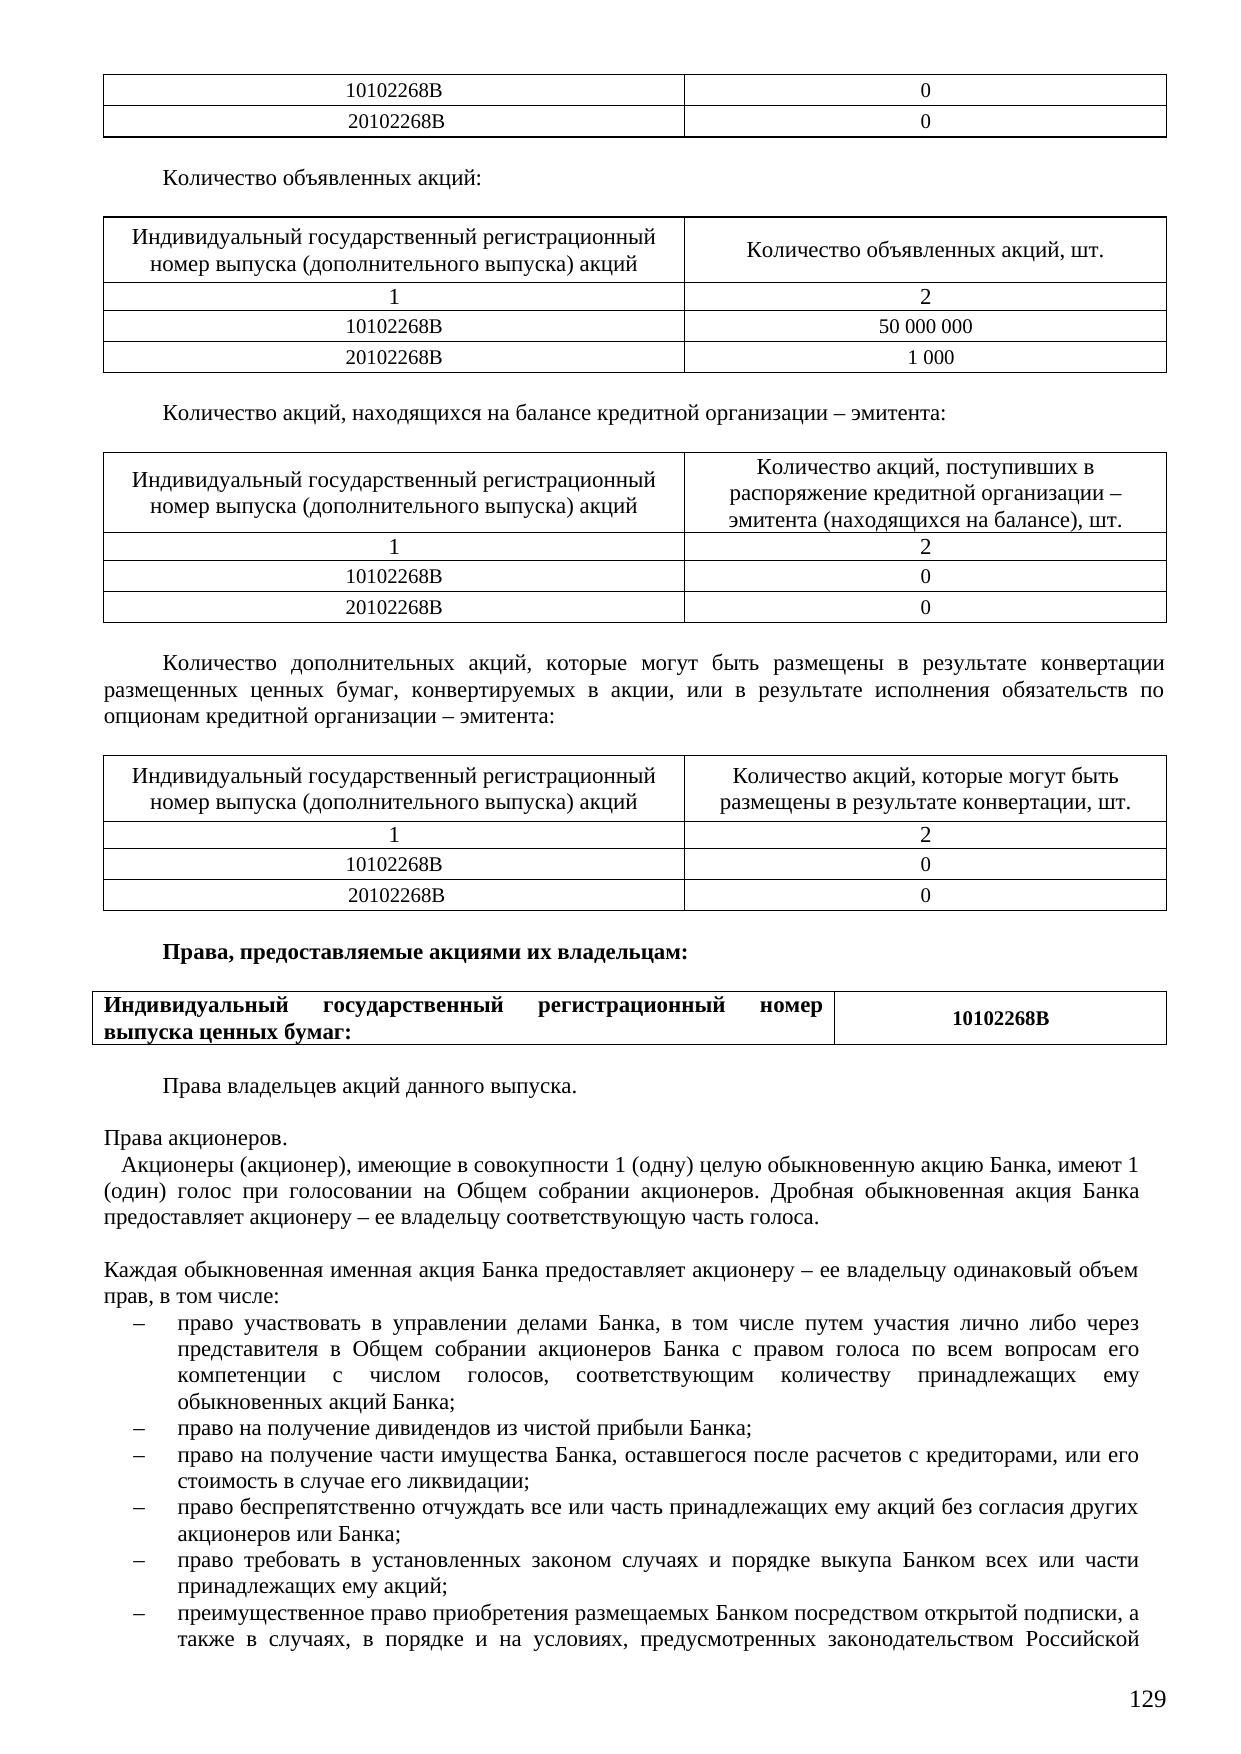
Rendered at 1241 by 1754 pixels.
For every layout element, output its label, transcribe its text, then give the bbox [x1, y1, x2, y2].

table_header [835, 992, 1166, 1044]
text Количество акций, находящихся на балансе кредитной организации – эмитента: [103, 399, 1167, 426]
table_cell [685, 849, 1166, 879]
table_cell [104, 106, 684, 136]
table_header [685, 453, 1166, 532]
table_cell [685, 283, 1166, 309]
text Количество дополнительных акций, которые могут быть размещены в результате конвертации размещенных ценных бумаг, конвертируемых в акции, или в результате исполнения обязательств по опционам кредитной организации – эмитента: [103, 649, 1167, 728]
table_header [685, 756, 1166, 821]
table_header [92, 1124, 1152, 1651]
text Количество объявленных акций: [103, 164, 1167, 190]
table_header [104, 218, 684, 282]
text Права, предоставляемые акциями их владельцам: [103, 938, 1167, 964]
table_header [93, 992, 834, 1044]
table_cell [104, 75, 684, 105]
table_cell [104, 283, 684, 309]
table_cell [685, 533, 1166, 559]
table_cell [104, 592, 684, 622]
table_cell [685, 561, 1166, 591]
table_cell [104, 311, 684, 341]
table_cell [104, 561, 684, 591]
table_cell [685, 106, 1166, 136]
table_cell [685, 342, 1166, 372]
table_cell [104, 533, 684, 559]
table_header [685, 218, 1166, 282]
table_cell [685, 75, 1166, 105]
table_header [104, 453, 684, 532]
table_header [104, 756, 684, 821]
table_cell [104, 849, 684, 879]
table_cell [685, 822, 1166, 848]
text Права владельцев акций данного выпуска. [103, 1072, 1167, 1098]
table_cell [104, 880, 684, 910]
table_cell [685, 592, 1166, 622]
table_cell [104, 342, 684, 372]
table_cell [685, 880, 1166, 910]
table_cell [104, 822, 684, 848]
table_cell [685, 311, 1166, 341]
